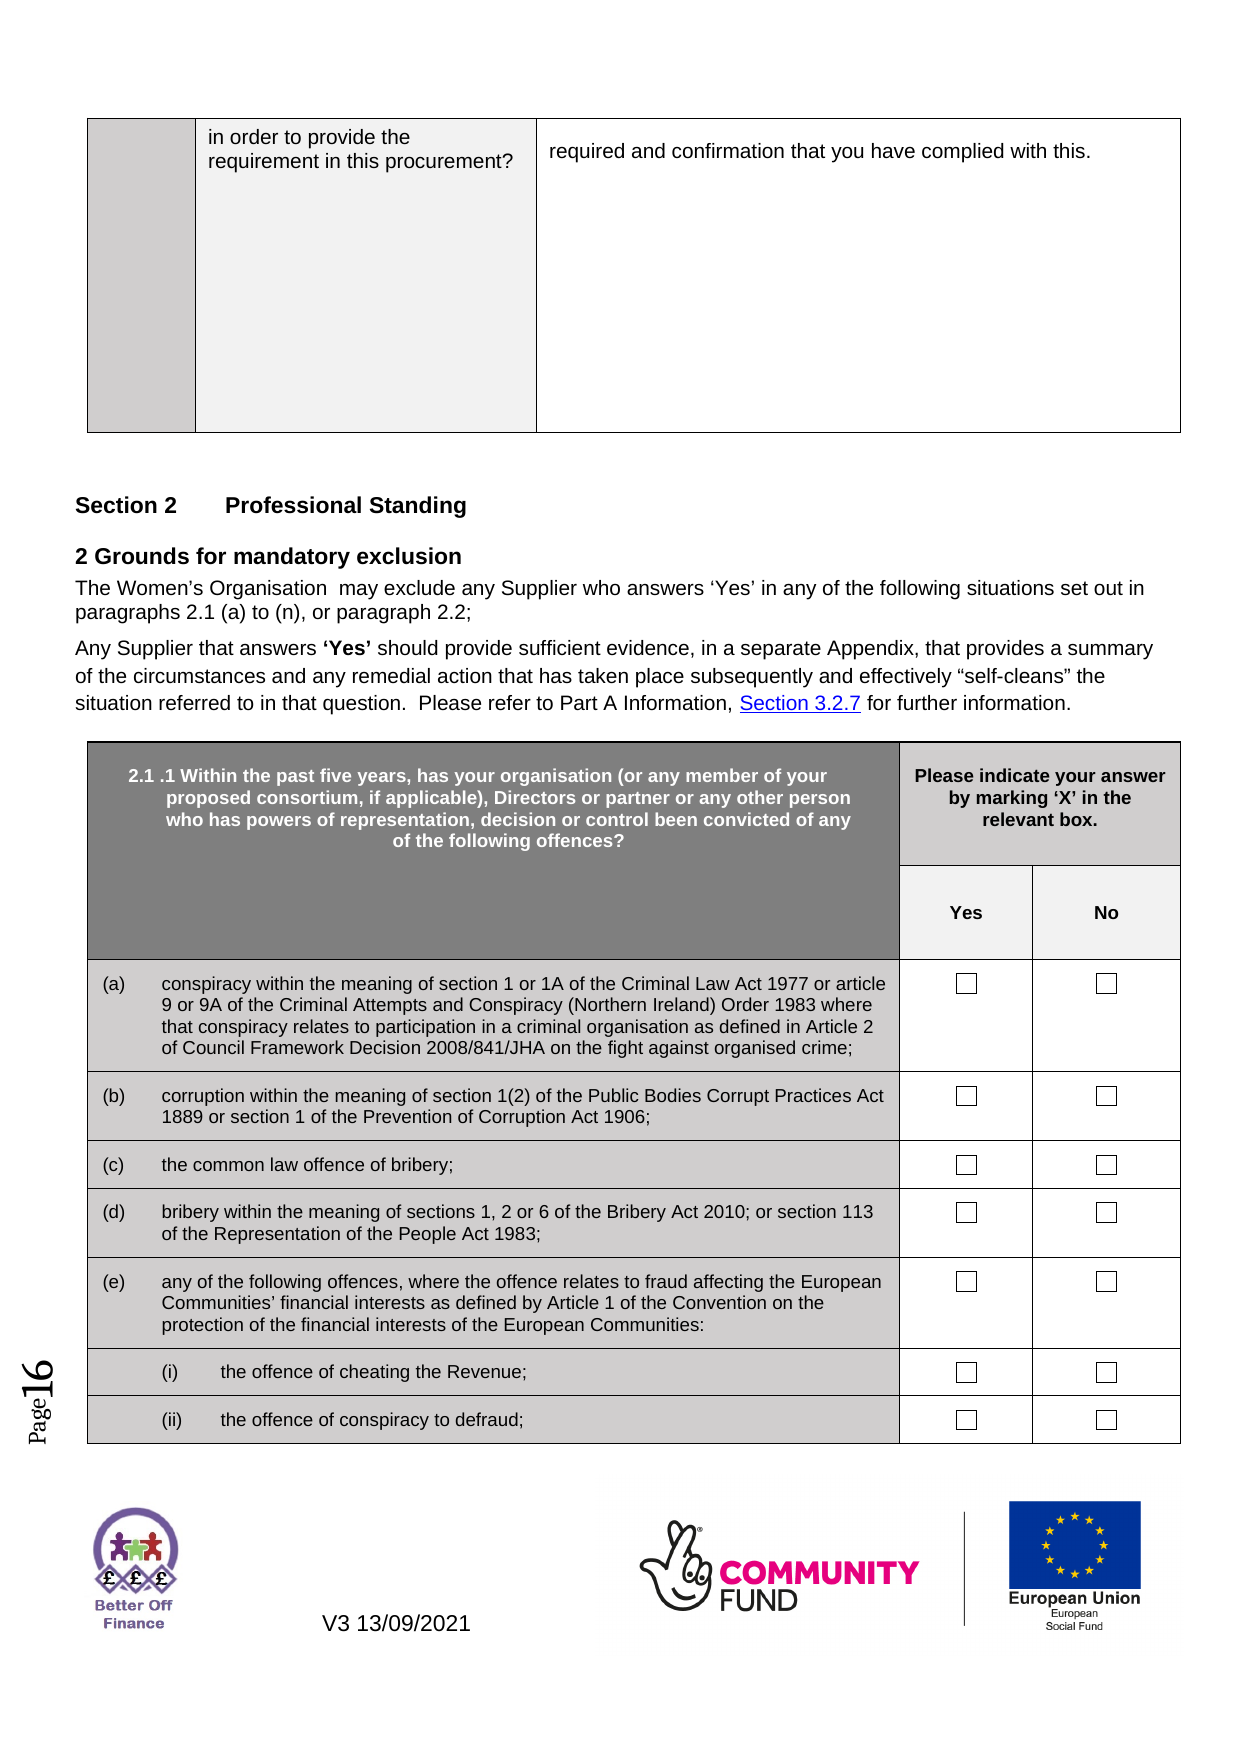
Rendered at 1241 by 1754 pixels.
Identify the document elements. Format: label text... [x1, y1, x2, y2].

table_cell 1.4.2 [88, 119, 195, 432]
table_cell the common law offence of bribery; [88, 1141, 899, 1188]
table_cell [900, 1141, 1032, 1188]
table_cell [1033, 960, 1180, 1071]
table_header 2.1 .1 Within the past five years, has your organisation (or any member of your proposed consortium, if applicable), Directors or partner or any other person who has powers of representation, decision or control been convicted of any of the following offences? [88, 743, 899, 959]
subtitle 2 Grounds for mandatory exclusion [75, 543, 1165, 569]
table_cell [1033, 1141, 1180, 1188]
subtitle Section 2 Professional Standing [75, 492, 1165, 518]
text The Women’s Organisation may exclude any Supplier who answers ‘Yes’ in any of the following situations set out in paragraphs 2.1 (a) to (n), or paragraph 2.2; [75, 576, 1165, 623]
table_cell [900, 1396, 1032, 1443]
table_header Please indicate your answer by marking ‘X’ in the relevant box. [900, 743, 1180, 865]
table_cell corruption within the meaning of section 1(2) of the Public Bodies Corrupt Practices Act 1889 or section 1 of the Prevention of Corruption Act 1906; [88, 1072, 899, 1140]
picture [75, 1501, 196, 1632]
table_cell [1033, 1349, 1180, 1395]
table_cell [1033, 1189, 1180, 1257]
list Any Supplier that answers ‘Yes’ should provide sufficient evidence, in a separate Appendix, that provides a summary of the circumstances and any remedial action that has taken place subsequently and effectively “self-cleans” the situation referred to in that question. Please refer to Part A Information, Section 3.2.7 for further information. [75, 636, 1165, 715]
table_cell No [1033, 866, 1180, 959]
table_cell conspiracy within the meaning of section 1 or 1A of the Criminal Law Act 1977 or article 9 or 9A of the Criminal Attempts and Conspiracy (Northern Ireland) Order 1983 where that conspiracy relates to participation in a criminal organisation as defined in Article 2 of Council Framework Decision 2008/841/JHA on the fight against organised crime; [88, 960, 899, 1071]
table_cell any of the following offences, where the offence relates to fraud affecting the European Communities’ financial interests as defined by Article 1 of the Convention on the protection of the financial interests of the European Communities: [88, 1258, 899, 1348]
table_cell [1033, 1258, 1180, 1348]
table_cell [900, 1189, 1032, 1257]
table_cell [900, 1349, 1032, 1395]
table_cell Yes [900, 866, 1032, 959]
table_cell the offence of conspiracy to defraud; [88, 1396, 899, 1443]
table_cell [900, 1258, 1032, 1348]
table_cell [900, 1072, 1032, 1140]
table_cell [900, 960, 1032, 1071]
table_cell the offence of cheating the Revenue; [88, 1349, 899, 1395]
table_cell bribery within the meaning of sections 1, 2 or 6 of the Bribery Act 2010; or section 113 of the Representation of the People Act 1983; [88, 1189, 899, 1257]
table_cell Yes No If Yes, please provide additional details within this box of what is required and confirmation that you have complied with this. [537, 119, 1180, 432]
picture [595, 1474, 1184, 1656]
table_cell [1033, 1396, 1180, 1443]
table_cell [1033, 1072, 1180, 1140]
